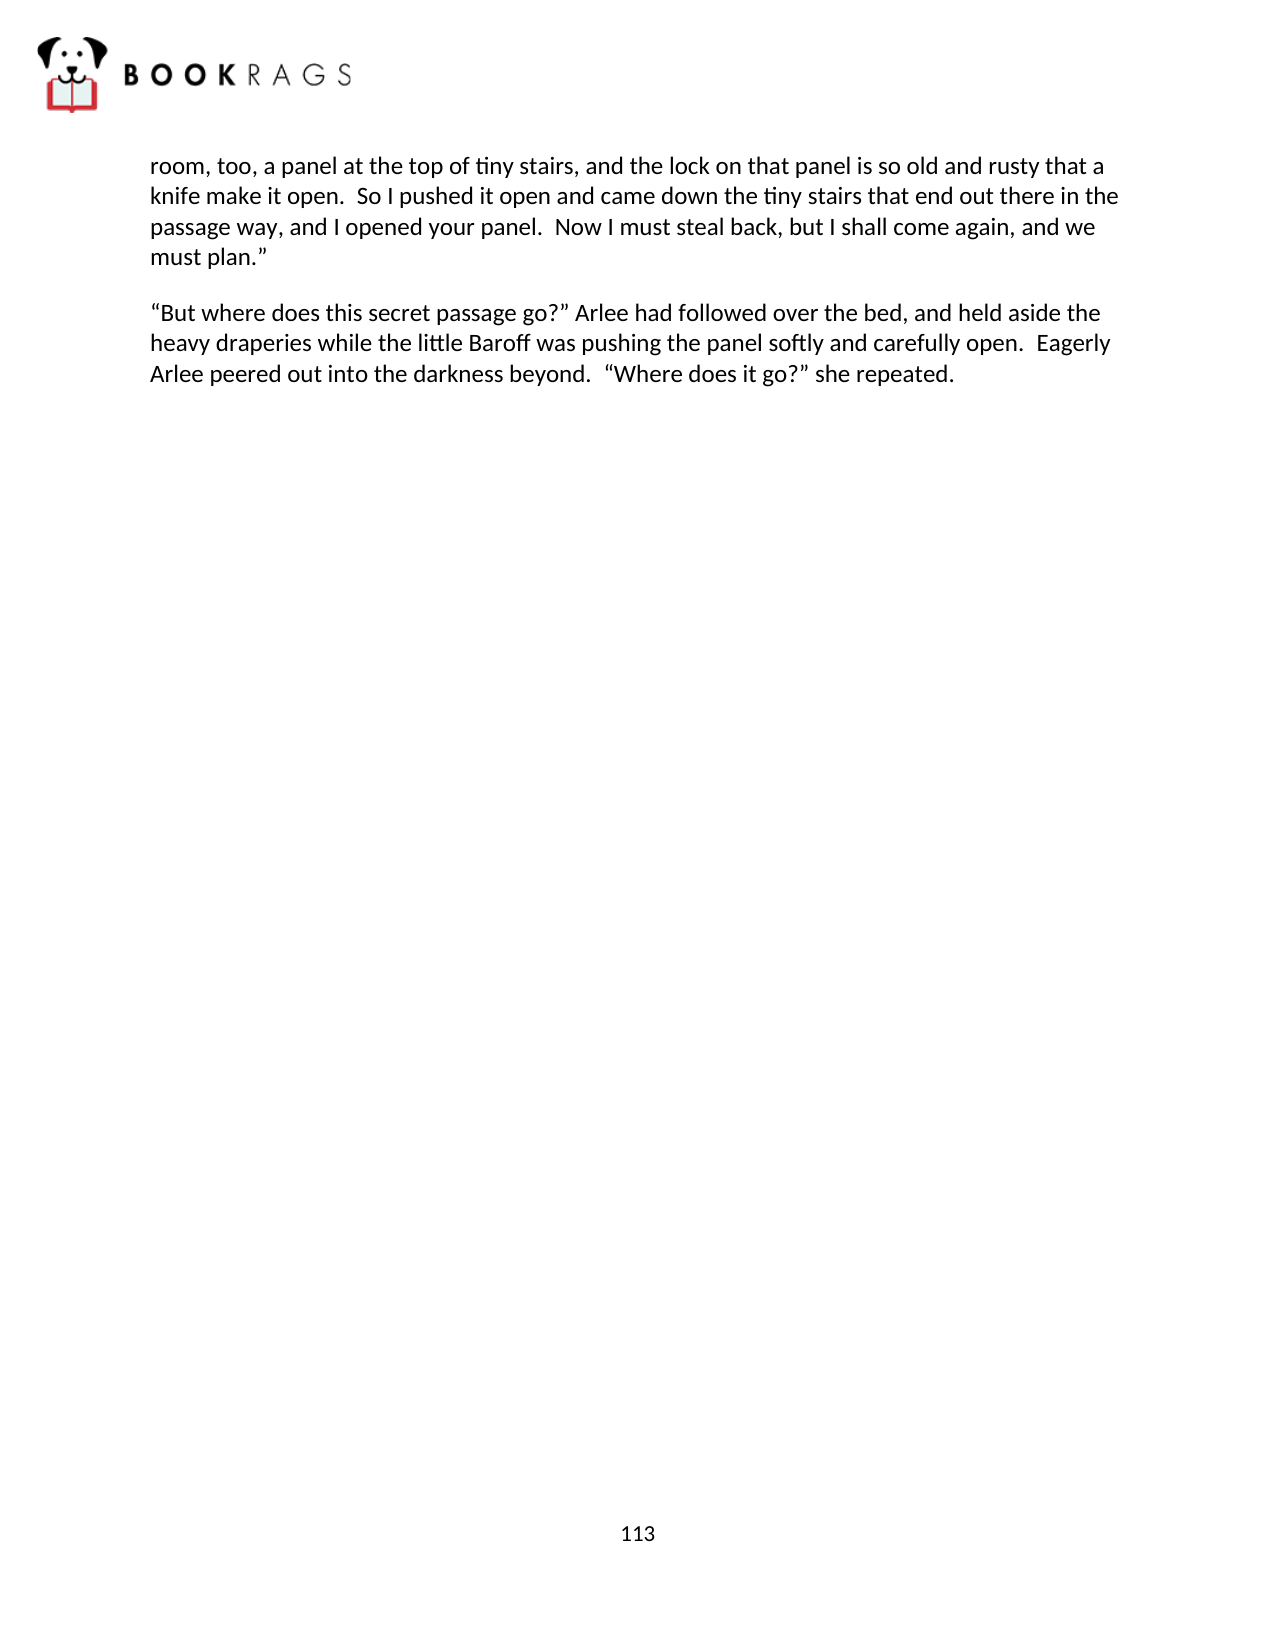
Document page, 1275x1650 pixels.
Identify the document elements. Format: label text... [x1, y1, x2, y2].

text “But where does this secret passage go?” Arlee had followed over the bed, and held aside the heavy draperies while the little Baroff was pushing the panel softly and carefully open. Eagerly Arlee peered out into the darkness beyond. “Where does it go?” she repeated. [150, 297, 1125, 389]
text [150, 150, 1125, 272]
picture [37, 37, 351, 113]
